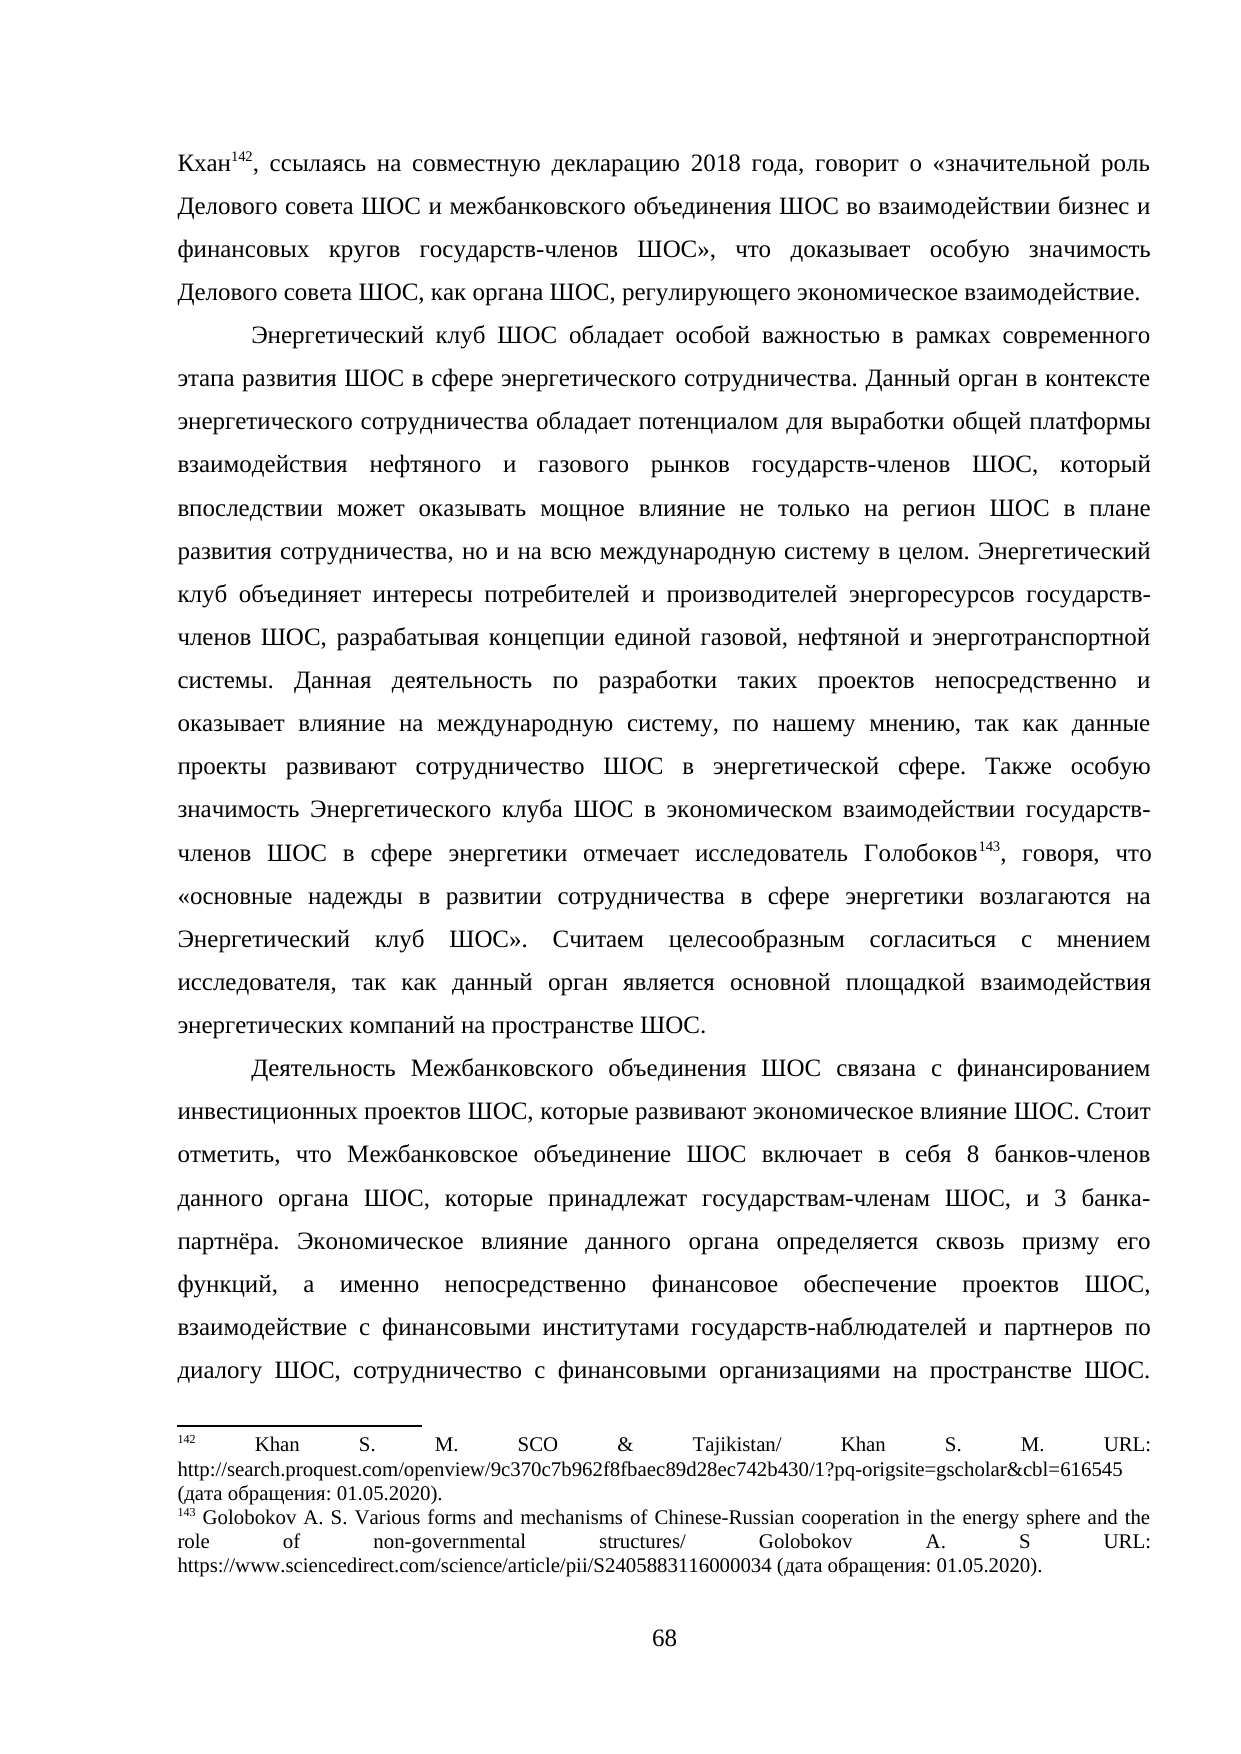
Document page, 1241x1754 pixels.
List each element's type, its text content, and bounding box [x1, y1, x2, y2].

text Энергетический клуб ШОС обладает особой важностью в рамках современного этапа развития ШОС в сфере энергетического сотрудничества. Данный орган в контексте энергетического сотрудничества обладает потенциалом для выработки общей платформы взаимодействия нефтяного и газового рынков государств-членов ШОС, который впоследствии может оказывать мощное влияние не только на регион ШОС в плане развития сотрудничества, но и на всю международную систему в целом. Энергетический клуб объединяет интересы потребителей и производителей энергоресурсов государств-членов ШОС, разрабатывая концепции единой газовой, нефтяной и энерготранспортной системы. Данная деятельность по разработки таких проектов непосредственно и оказывает влияние на международную систему, по нашему мнению, так как данные проекты развивают сотрудничество ШОС в энергетической сфере. Также особую значимость Энергетического клуба ШОС в экономическом взаимодействии государств-членов ШОС в сфере энергетики отмечает исследователь Голобоков, говоря, что «основные надежды в развитии сотрудничества в сфере энергетики возлагаются на Энергетический клуб ШОС». Считаем целесообразным согласиться с мнением исследователя, так как данный орган является основной площадкой взаимодействия энергетических компаний на пространстве ШОС. [177, 320, 1152, 1039]
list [177, 1053, 1152, 1384]
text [177, 148, 1152, 306]
